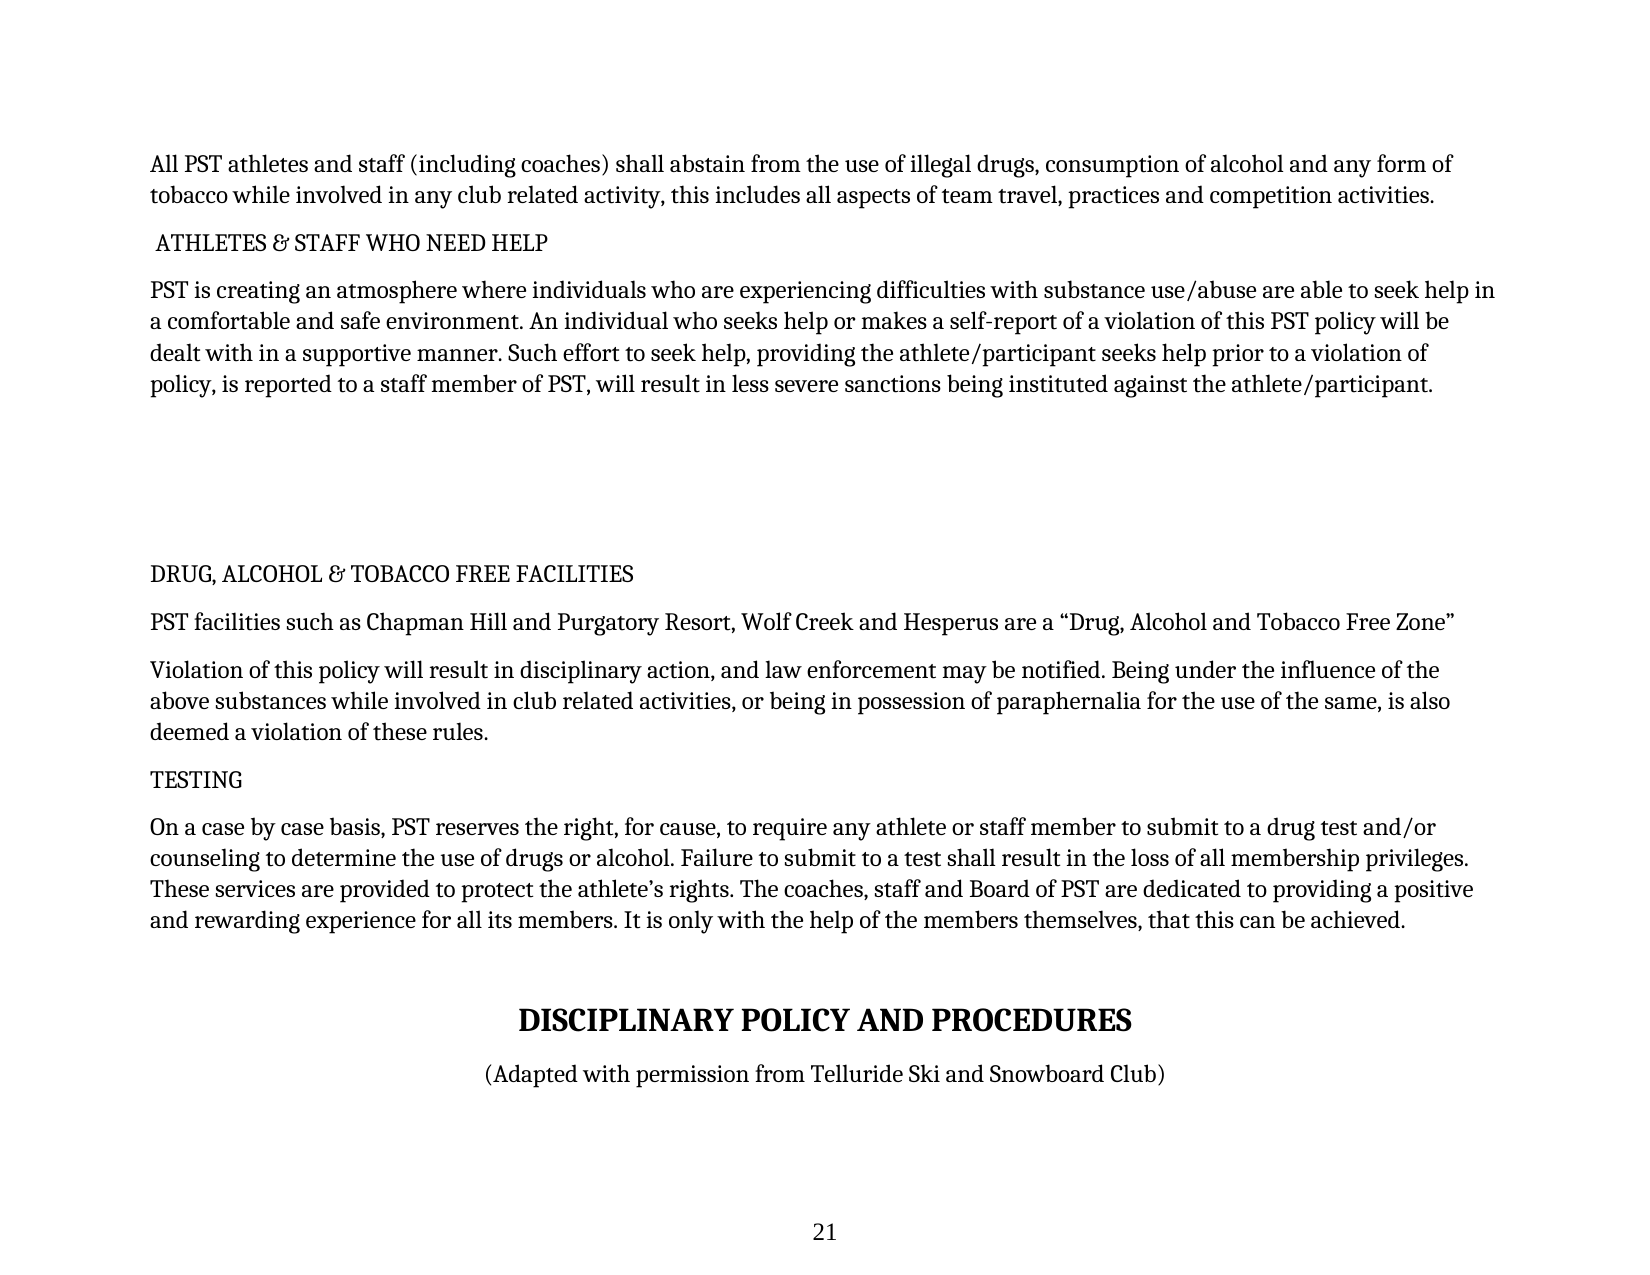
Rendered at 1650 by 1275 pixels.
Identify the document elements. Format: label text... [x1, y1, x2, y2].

text PST is creating an atmosphere where individuals who are experiencing difficulties with substance use/abuse are able to seek help in a comfortable and safe environment. An individual who seeks help or makes a self-report of a violation of this PST policy will be dealt with in a supportive manner. Such effort to seek help, providing the athlete/participant seeks help prior to a violation of policy, is reported to a staff member of PST, will result in less severe sanctions being instituted against the athlete/participant. [150, 276, 1500, 398]
text DISCIPLINARY POLICY AND PROCEDURES [150, 1002, 1500, 1040]
text PST facilities such as Chapman Hill and Purgatory Resort, Wolf Creek and Hesperus are a “Drug, Alcohol and Tobacco Free Zone” [150, 608, 1500, 637]
text TESTING [150, 766, 1500, 794]
text All PST athletes and staff (including coaches) shall abstain from the use of illegal drugs, consumption of alcohol and any form of tobacco while involved in any club related activity, this includes all aspects of team travel, practices and competition activities. [150, 150, 1500, 210]
text DRUG, ALCOHOL & TOBACCO FREE FACILITIES [150, 560, 1500, 589]
text Violation of this policy will result in disciplinary action, and law enforcement may be notified. Being under the influence of the above substances while involved in club related activities, or being in possession of paraphernalia for the use of the same, is also deemed a violation of these rules. [150, 656, 1500, 747]
text ATHLETES & STAFF WHO NEED HELP [150, 229, 1500, 257]
text On a case by case basis, PST reserves the right, for cause, to require any athlete or staff member to submit to a drug test and/or counseling to determine the use of drugs or alcohol. Failure to submit to a test shall result in the loss of all membership privileges. These services are provided to protect the athlete’s rights. The coaches, staff and Board of PST are dedicated to providing a positive and rewarding experience for all its members. It is only with the help of the members themselves, that this can be achieved. [150, 813, 1500, 935]
text (Adapted with permission from Telluride Ski and Snowboard Club) [150, 1060, 1500, 1089]
